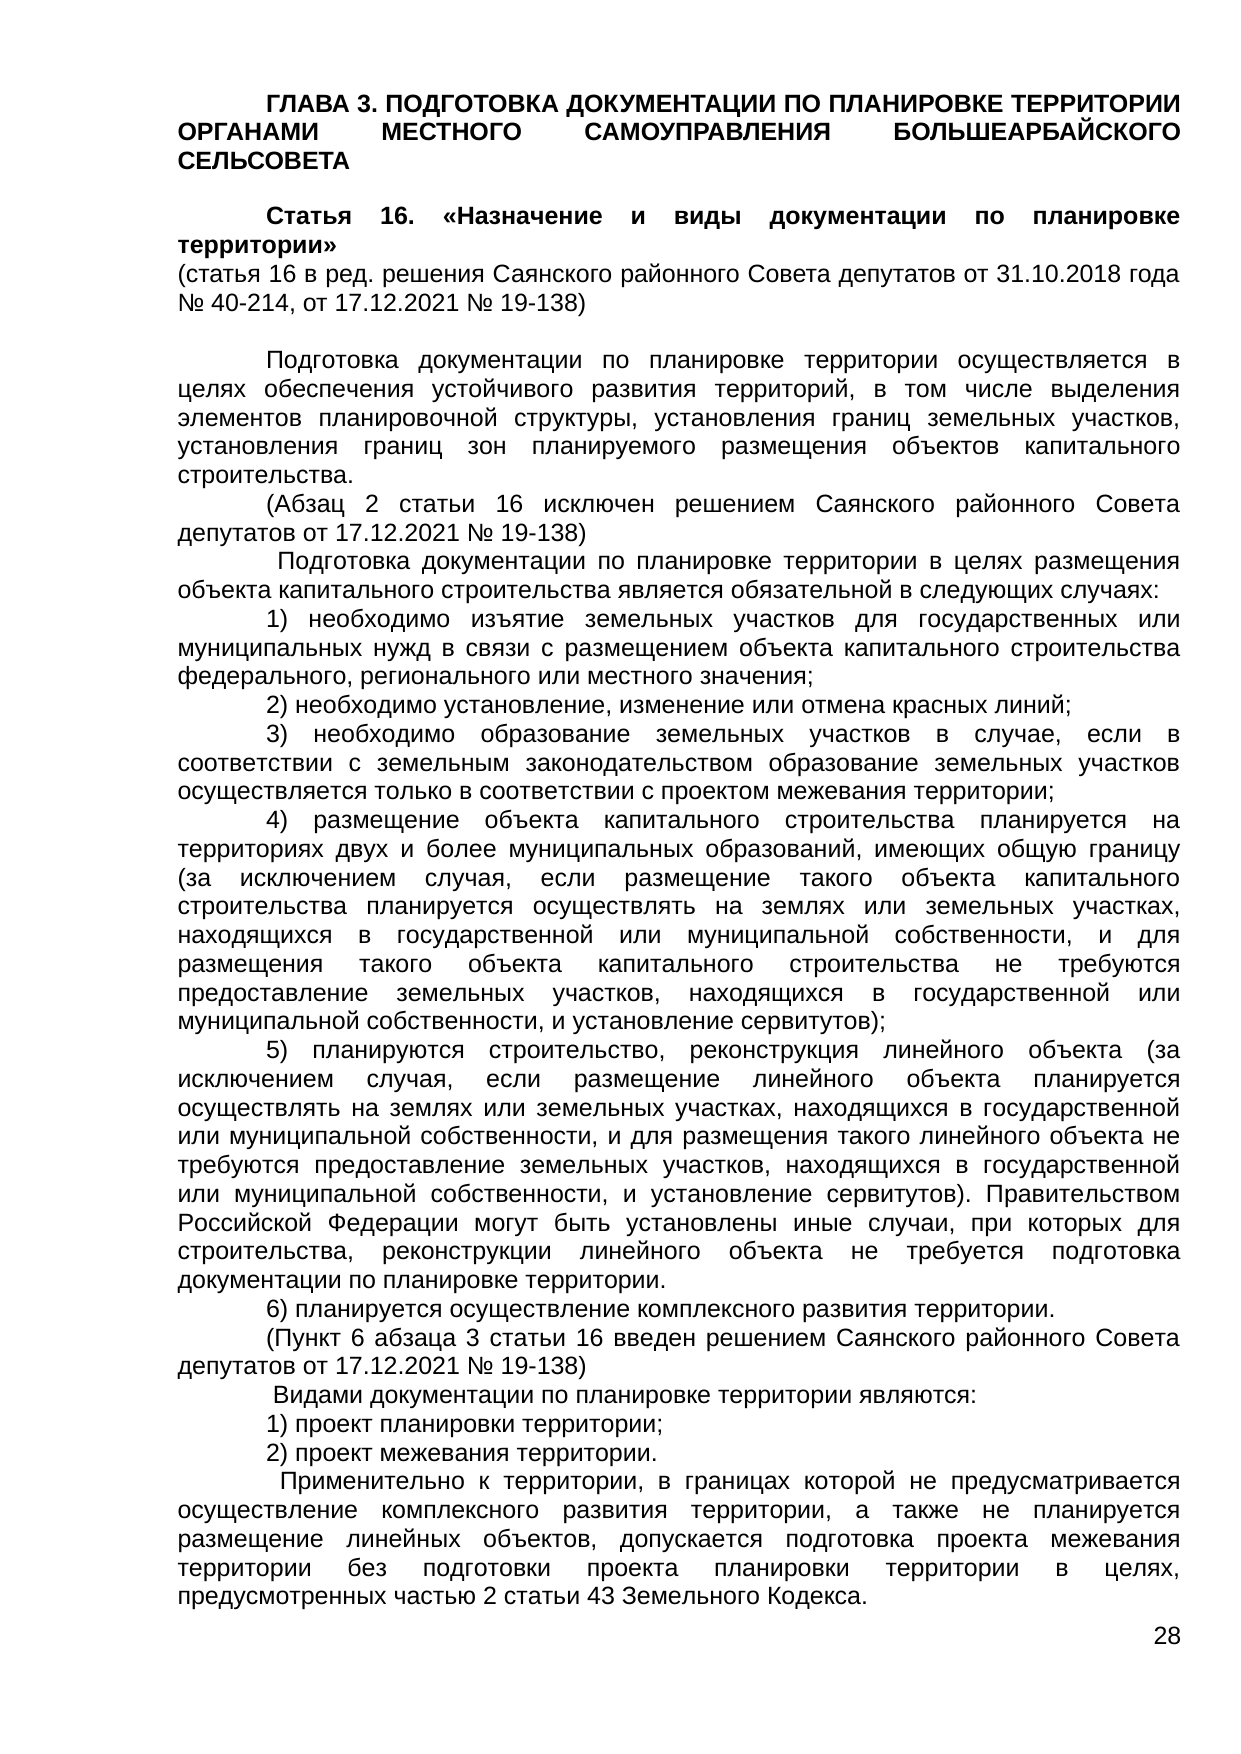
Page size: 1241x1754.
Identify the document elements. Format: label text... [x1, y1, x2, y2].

text (Пункт 6 абзаца 3 статьи 16 введен решением Саянского районного Совета депутатов от 17.12.2021 № 19-138) [177, 1322, 1181, 1380]
text 6) планируется осуществление комплексного развития территории. [177, 1294, 1181, 1322]
subtitle (статья 16 в ред. решения Саянского районного Совета депутатов от 31.10.2018 года № 40-214, от 17.12.2021 № 19-138) [177, 259, 1181, 316]
text 4) размещение объекта капитального строительства планируется на территориях двух и более муниципальных образований, имеющих общую границу (за исключением случая, если размещение такого объекта капитального строительства планируется осуществлять на землях или земельных участках, находящихся в государственной или муниципальной собственности, и для размещения такого объекта капитального строительства не требуются предоставление земельных участков, находящихся в государственной или муниципальной собственности, и установление сервитутов); [177, 805, 1181, 1035]
text 1) проект планировки территории; [177, 1409, 1181, 1437]
text 2) необходимо установление, изменение или отмена красных линий; [177, 690, 1181, 719]
subtitle Статья 16. «Назначение и виды документации по планировке территории» [177, 201, 1181, 259]
subtitle ГЛАВА 3. Подготовка документации по планировке территории органами местного самоуправления БОЛЬШЕАРБАЙСКОГО сельсовета [177, 89, 1181, 175]
text 5) планируются строительство, реконструкция линейного объекта (за исключением случая, если размещение линейного объекта планируется осуществлять на землях или земельных участках, находящихся в государственной или муниципальной собственности, и для размещения такого линейного объекта не требуются предоставление земельных участков, находящихся в государственной или муниципальной собственности, и установление сервитутов). Правительством Российской Федерации могут быть установлены иные случаи, при которых для строительства, реконструкции линейного объекта не требуется подготовка документации по планировке территории. [177, 1035, 1181, 1294]
text 1) необходимо изъятие земельных участков для государственных или муниципальных нужд в связи с размещением объекта капитального строительства федерального, регионального или местного значения; [177, 604, 1181, 690]
text Подготовка документации по планировке территории осуществляется в целях обеспечения устойчивого развития территорий, в том числе выделения элементов планировочной структуры, установления границ земельных участков, установления границ зон планируемого размещения объектов капитального строительства. [177, 345, 1181, 489]
text Применительно к территории, в границах которой не предусматривается осуществление комплексного развития территории, а также не планируется размещение линейных объектов, допускается подготовка проекта межевания территории без подготовки проекта планировки территории в целях, предусмотренных частью 2 статьи 43 Земельного Кодекса. [177, 1466, 1181, 1610]
text 2) проект межевания территории. [177, 1437, 1181, 1466]
text Видами документации по планировке территории являются: [177, 1380, 1181, 1409]
text Подготовка документации по планировке территории в целях размещения объекта капитального строительства является обязательной в следующих случаях: [177, 546, 1181, 604]
text 3) необходимо образование земельных участков в случае, если в соответствии с земельным законодательством образование земельных участков осуществляется только в соответствии с проектом межевания территории; [177, 719, 1181, 805]
text (Абзац 2 статьи 16 исключен решением Саянского районного Совета депутатов от 17.12.2021 № 19-138) [177, 489, 1181, 546]
